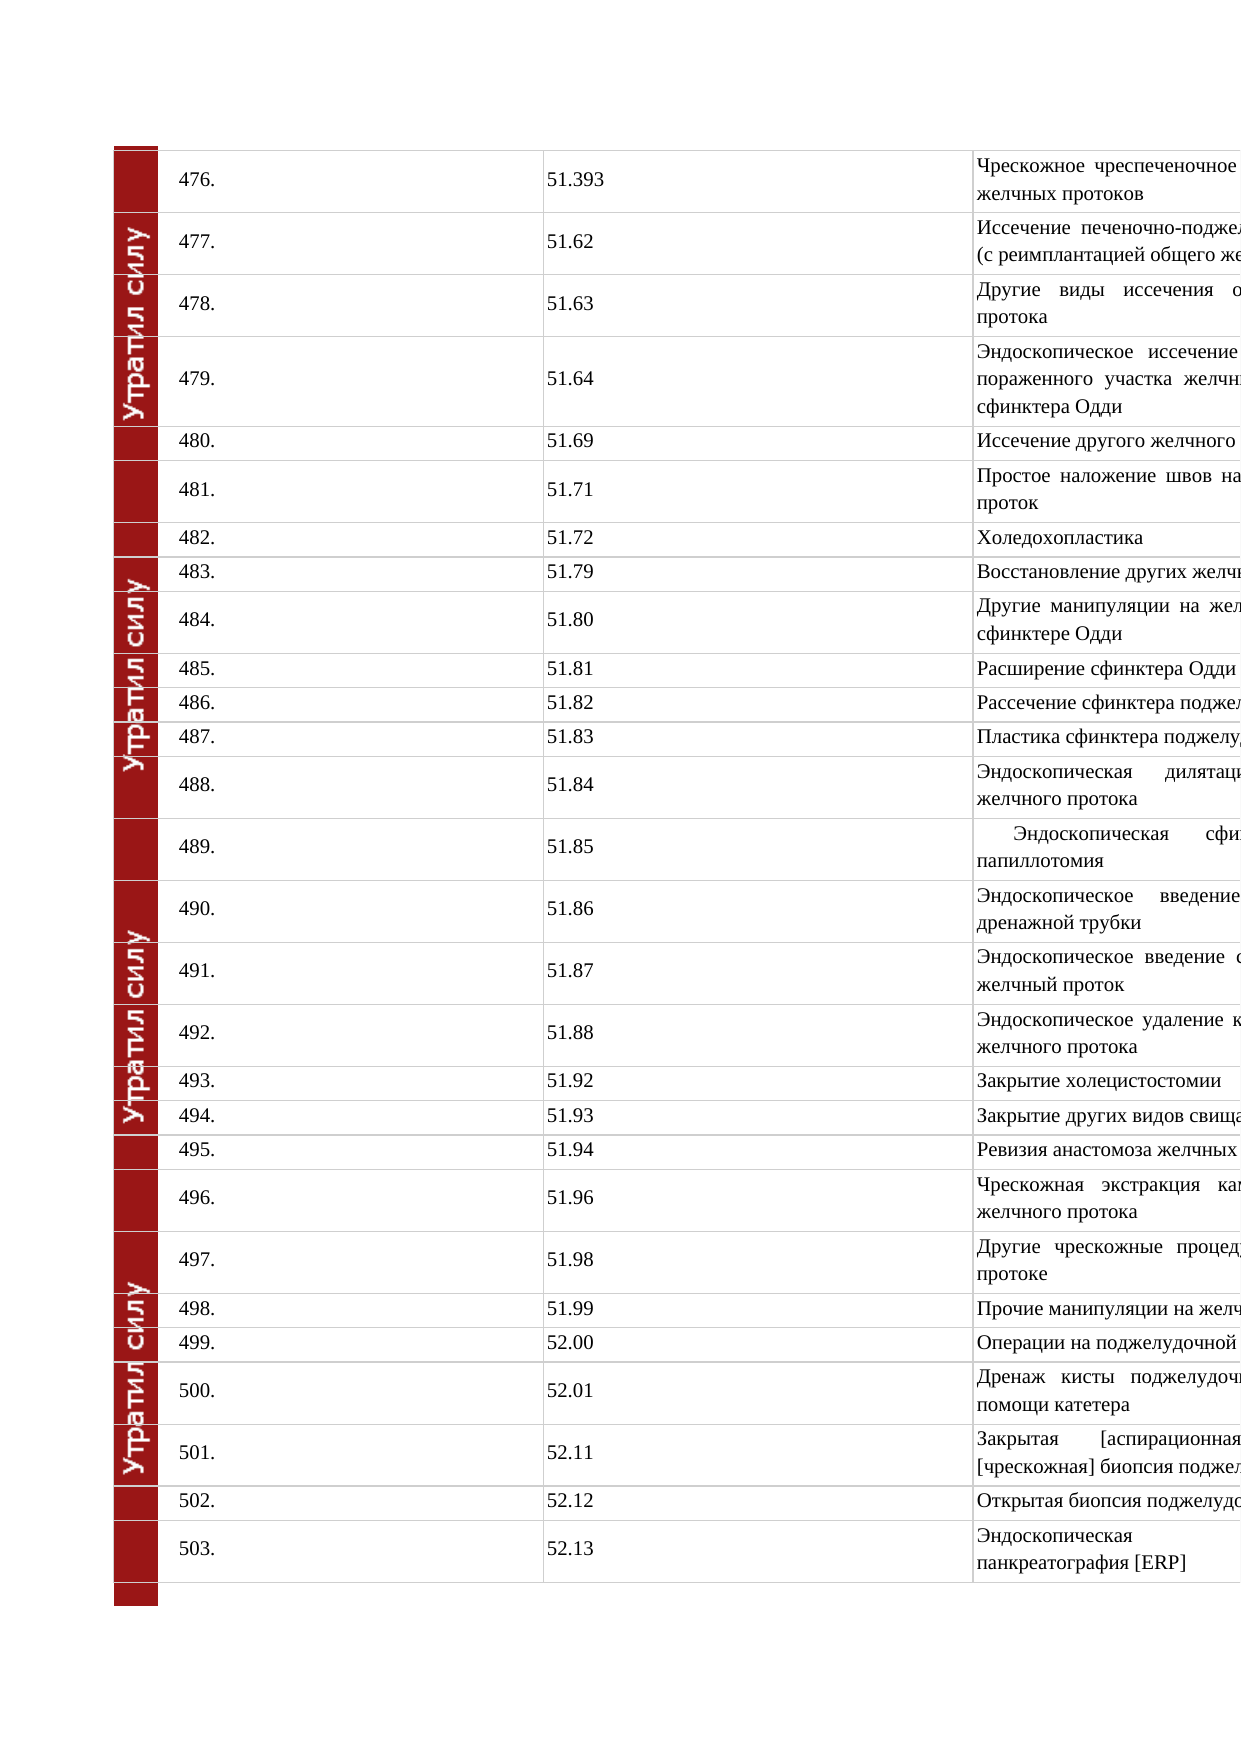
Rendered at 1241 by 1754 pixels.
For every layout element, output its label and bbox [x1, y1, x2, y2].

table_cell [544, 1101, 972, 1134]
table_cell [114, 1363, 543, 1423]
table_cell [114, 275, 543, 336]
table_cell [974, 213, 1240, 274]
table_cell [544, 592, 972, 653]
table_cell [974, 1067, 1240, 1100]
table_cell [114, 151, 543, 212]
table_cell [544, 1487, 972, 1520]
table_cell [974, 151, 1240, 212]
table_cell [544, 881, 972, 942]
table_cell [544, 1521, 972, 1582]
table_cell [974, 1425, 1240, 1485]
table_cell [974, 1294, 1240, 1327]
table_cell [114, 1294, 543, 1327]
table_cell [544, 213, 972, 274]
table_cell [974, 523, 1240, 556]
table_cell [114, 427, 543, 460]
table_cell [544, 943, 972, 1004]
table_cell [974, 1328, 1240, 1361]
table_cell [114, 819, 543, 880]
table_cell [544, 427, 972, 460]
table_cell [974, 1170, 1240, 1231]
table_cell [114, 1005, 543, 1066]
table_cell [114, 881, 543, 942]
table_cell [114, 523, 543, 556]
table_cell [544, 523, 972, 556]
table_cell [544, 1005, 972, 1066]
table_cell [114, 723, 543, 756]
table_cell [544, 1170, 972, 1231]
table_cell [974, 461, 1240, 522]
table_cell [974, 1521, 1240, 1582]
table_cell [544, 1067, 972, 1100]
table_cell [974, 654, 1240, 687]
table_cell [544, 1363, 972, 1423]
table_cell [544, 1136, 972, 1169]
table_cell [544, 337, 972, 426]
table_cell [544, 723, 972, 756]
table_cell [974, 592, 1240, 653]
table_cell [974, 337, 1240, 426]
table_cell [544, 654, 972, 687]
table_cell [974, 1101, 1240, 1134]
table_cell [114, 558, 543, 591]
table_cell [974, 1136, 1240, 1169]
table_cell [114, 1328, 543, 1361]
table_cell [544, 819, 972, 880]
picture [114, 1583, 158, 1606]
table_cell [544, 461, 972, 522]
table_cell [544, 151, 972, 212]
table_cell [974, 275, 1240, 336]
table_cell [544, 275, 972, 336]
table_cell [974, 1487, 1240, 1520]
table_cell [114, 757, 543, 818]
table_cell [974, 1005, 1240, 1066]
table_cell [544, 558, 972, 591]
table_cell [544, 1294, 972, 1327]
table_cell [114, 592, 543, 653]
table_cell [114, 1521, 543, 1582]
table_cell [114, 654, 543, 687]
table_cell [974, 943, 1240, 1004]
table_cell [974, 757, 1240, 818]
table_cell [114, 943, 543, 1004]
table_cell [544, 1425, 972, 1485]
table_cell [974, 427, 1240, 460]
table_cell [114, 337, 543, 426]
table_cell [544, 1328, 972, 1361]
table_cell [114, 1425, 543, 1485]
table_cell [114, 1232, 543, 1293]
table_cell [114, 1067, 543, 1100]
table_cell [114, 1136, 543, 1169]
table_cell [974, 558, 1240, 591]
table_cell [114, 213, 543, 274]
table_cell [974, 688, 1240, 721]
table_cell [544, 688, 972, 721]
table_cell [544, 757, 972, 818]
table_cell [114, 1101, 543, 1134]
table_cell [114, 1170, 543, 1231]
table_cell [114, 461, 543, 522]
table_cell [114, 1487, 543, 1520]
picture [114, 146, 158, 150]
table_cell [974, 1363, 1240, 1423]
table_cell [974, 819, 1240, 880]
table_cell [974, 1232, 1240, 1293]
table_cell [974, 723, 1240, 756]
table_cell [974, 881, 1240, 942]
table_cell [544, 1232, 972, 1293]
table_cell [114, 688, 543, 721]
